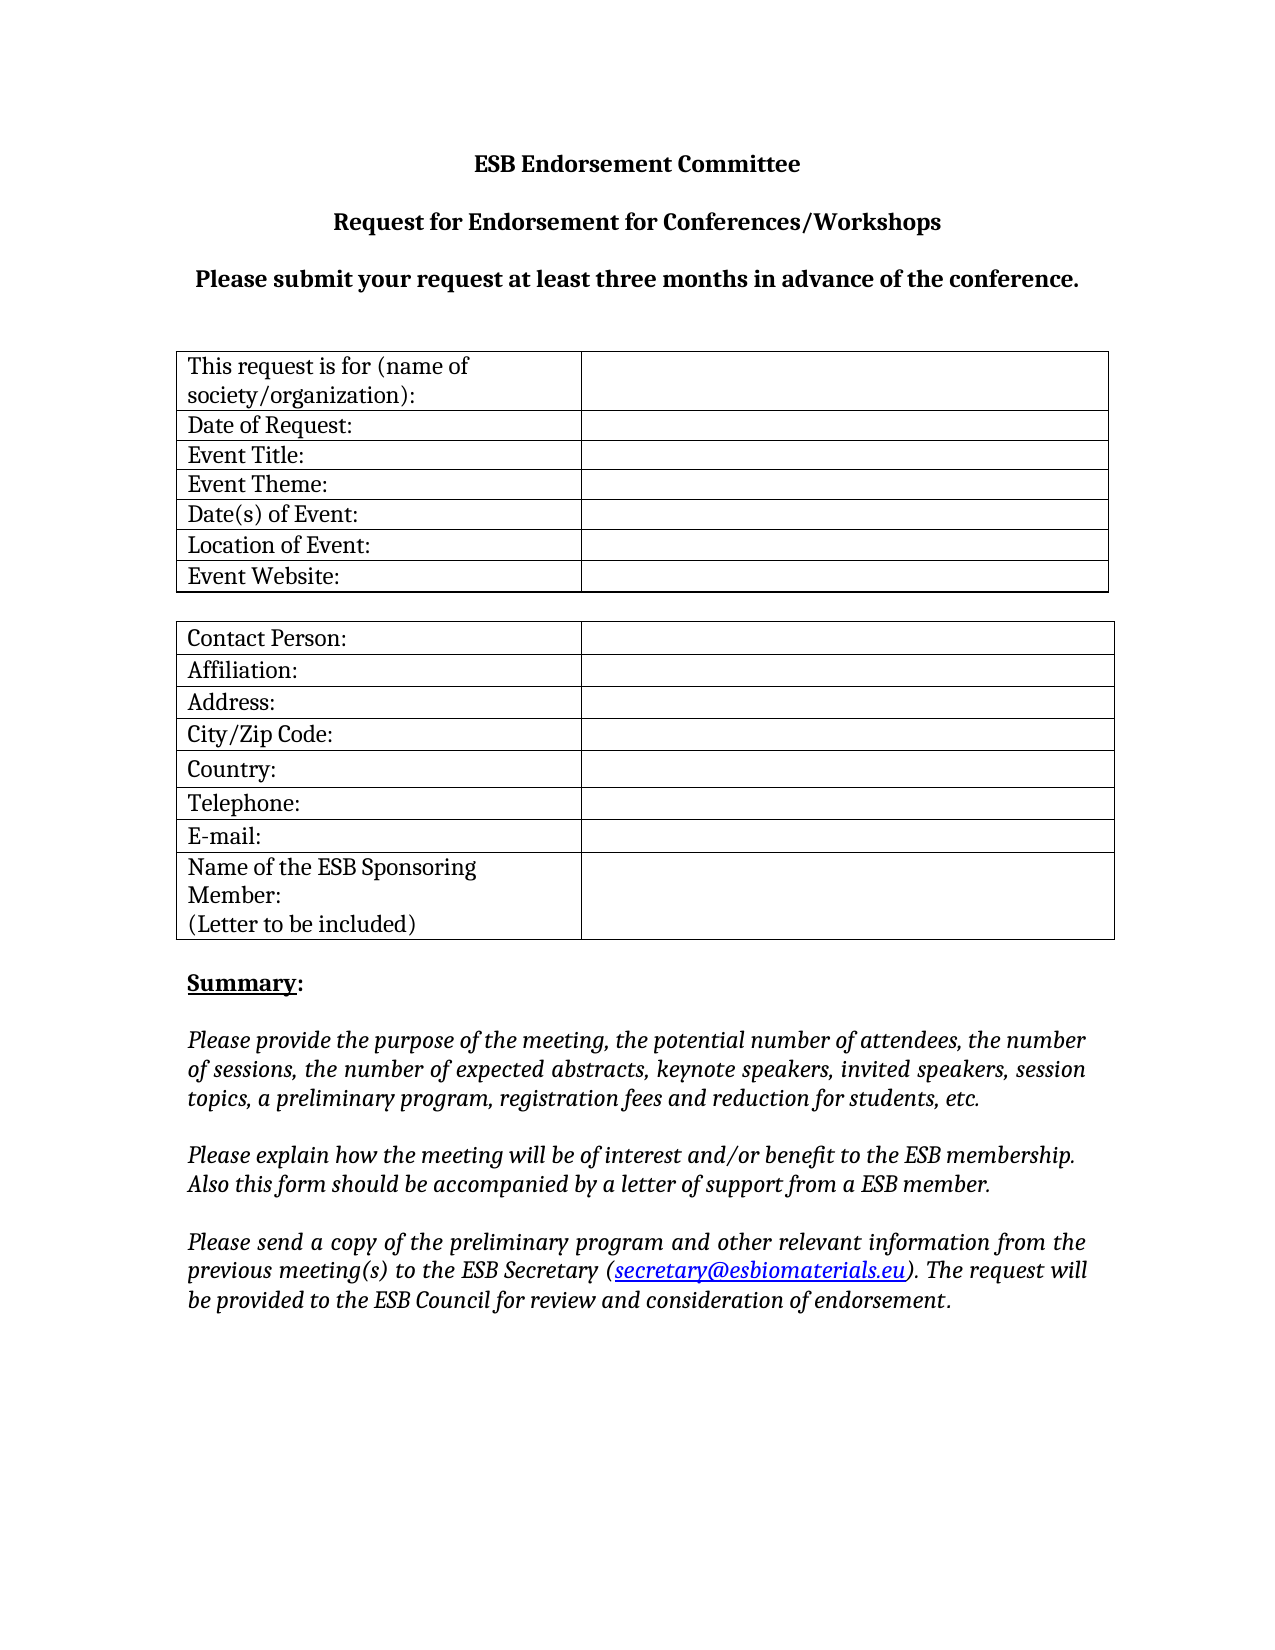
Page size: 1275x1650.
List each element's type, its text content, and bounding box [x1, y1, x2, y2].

table_cell [582, 820, 1114, 852]
table_cell [582, 788, 1114, 819]
table_cell [582, 687, 1114, 718]
text Request for Endorsement for Conferences/Workshops [187, 207, 1087, 236]
table_cell City/Zip Code: [177, 719, 581, 750]
table_cell [582, 530, 1108, 560]
table_cell Affiliation: [177, 655, 581, 686]
table_cell [582, 719, 1114, 750]
table_cell Event Website: [177, 561, 581, 591]
table_cell [582, 411, 1108, 439]
table_cell Country: [177, 751, 581, 787]
table_cell Event Title: [177, 441, 581, 469]
text Please explain how the meeting will be of interest and/or benefit to the ESB membership. Also this form should be accompanied by a letter of support from a ESB member. [187, 1141, 1087, 1199]
text ESB Endorsement Committee [187, 150, 1087, 179]
text Please submit your request at least three months in advance of the conference. [187, 265, 1087, 294]
table_cell Address: [177, 687, 581, 718]
table_cell Date of Request: [177, 411, 581, 439]
table_cell [582, 561, 1108, 591]
table_header [582, 622, 1114, 653]
table_header This request is for (name of society/organization): [177, 352, 581, 410]
table_cell [582, 500, 1108, 529]
table_cell [582, 751, 1114, 787]
table_cell [582, 470, 1108, 499]
table_cell Location of Event: [177, 530, 581, 560]
table_cell Name of the ESB Sponsoring Member: (Letter to be included) [177, 853, 581, 939]
table_cell Date(s) of Event: [177, 500, 581, 529]
table_cell [582, 441, 1108, 469]
table_cell [582, 655, 1114, 686]
table_cell E-mail: [177, 820, 581, 852]
text Summary: [187, 969, 1087, 997]
table_header [582, 352, 1108, 410]
text Please provide the purpose of the meeting, the potential number of attendees, the number of sessions, the number of expected abstracts, keynote speakers, invited speakers, session topics, a preliminary program, registration fees and reduction for students, etc. [187, 1026, 1087, 1112]
table_cell [582, 853, 1114, 939]
table_cell Telephone: [177, 788, 581, 819]
table_header Contact Person: [177, 622, 581, 653]
table_cell Event Theme: [177, 470, 581, 499]
text Please send a copy of the preliminary program and other relevant information from the previous meeting(s) to the ESB Secretary (secretary@esbiomaterials.eu). The request will be provided to the ESB Council for review and consideration of endorsement. [187, 1227, 1087, 1315]
